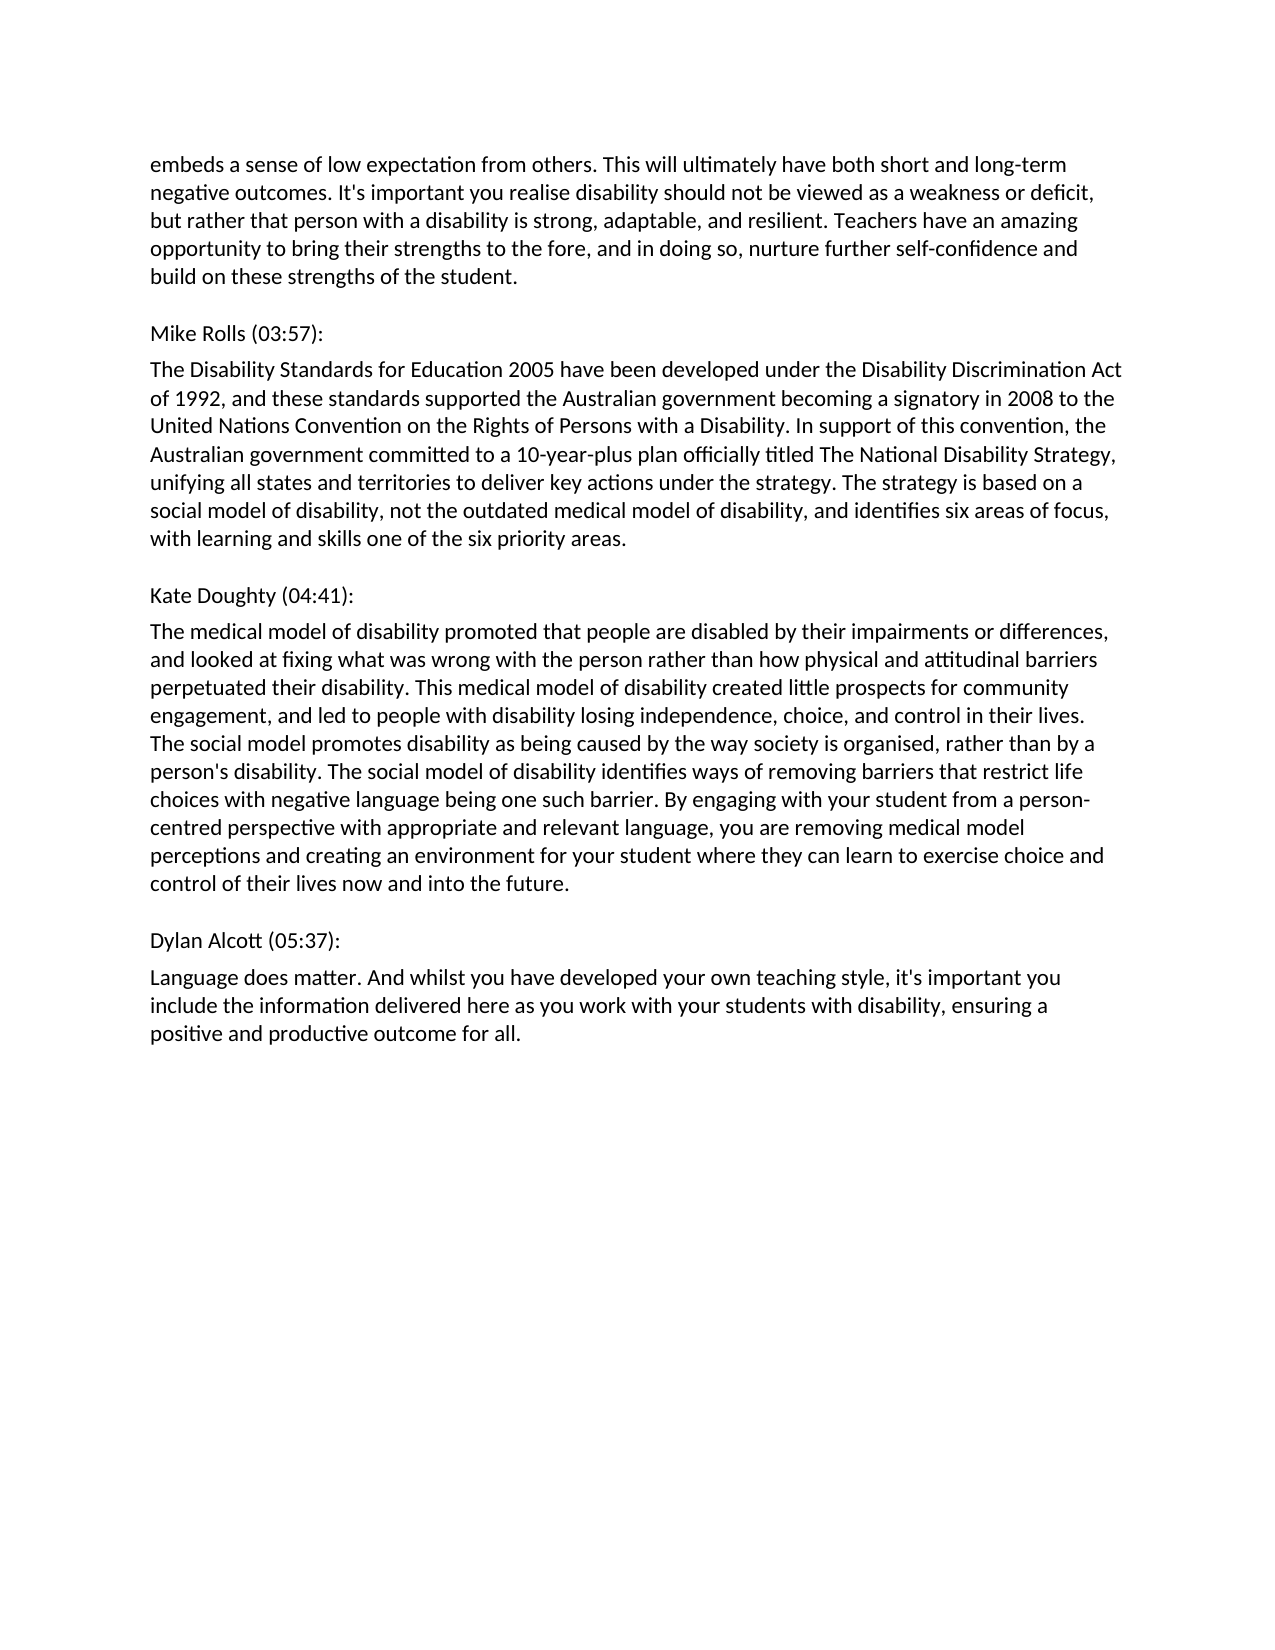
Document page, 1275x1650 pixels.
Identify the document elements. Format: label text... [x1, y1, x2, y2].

text Kate Doughty (04:41): [150, 581, 1125, 609]
text Language does matter. And whilst you have developed your own teaching style, it's important you include the information delivered here as you work with your students with disability, ensuring a positive and productive outcome for all. [150, 963, 1125, 1047]
text Dylan Alcott (05:37): [150, 927, 1125, 955]
text The medical model of disability promoted that people are disabled by their impairments or differences, and looked at fixing what was wrong with the person rather than how physical and attitudinal barriers perpetuated their disability. This medical model of disability created little prospects for community engagement, and led to people with disability losing independence, choice, and control in their lives. The social model promotes disability as being caused by the way society is organised, rather than by a person's disability. The social model of disability identifies ways of removing barriers that restrict life choices with negative language being one such barrier. By engaging with your student from a person-centred perspective with appropriate and relevant language, you are removing medical model perceptions and creating an environment for your student where they can learn to exercise choice and control of their lives now and into the future. [150, 617, 1125, 897]
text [150, 150, 1125, 290]
text The Disability Standards for Education 2005 have been developed under the Disability Discrimination Act of 1992, and these standards supported the Australian government becoming a signatory in 2008 to the United Nations Convention on the Rights of Persons with a Disability. In support of this convention, the Australian government committed to a 10-year-plus plan officially titled The National Disability Strategy, unifying all states and territories to deliver key actions under the strategy. The strategy is based on a social model of disability, not the outdated medical model of disability, and identifies six areas of focus, with learning and skills one of the six priority areas. [150, 356, 1125, 552]
text Mike Rolls (03:57): [150, 319, 1125, 347]
